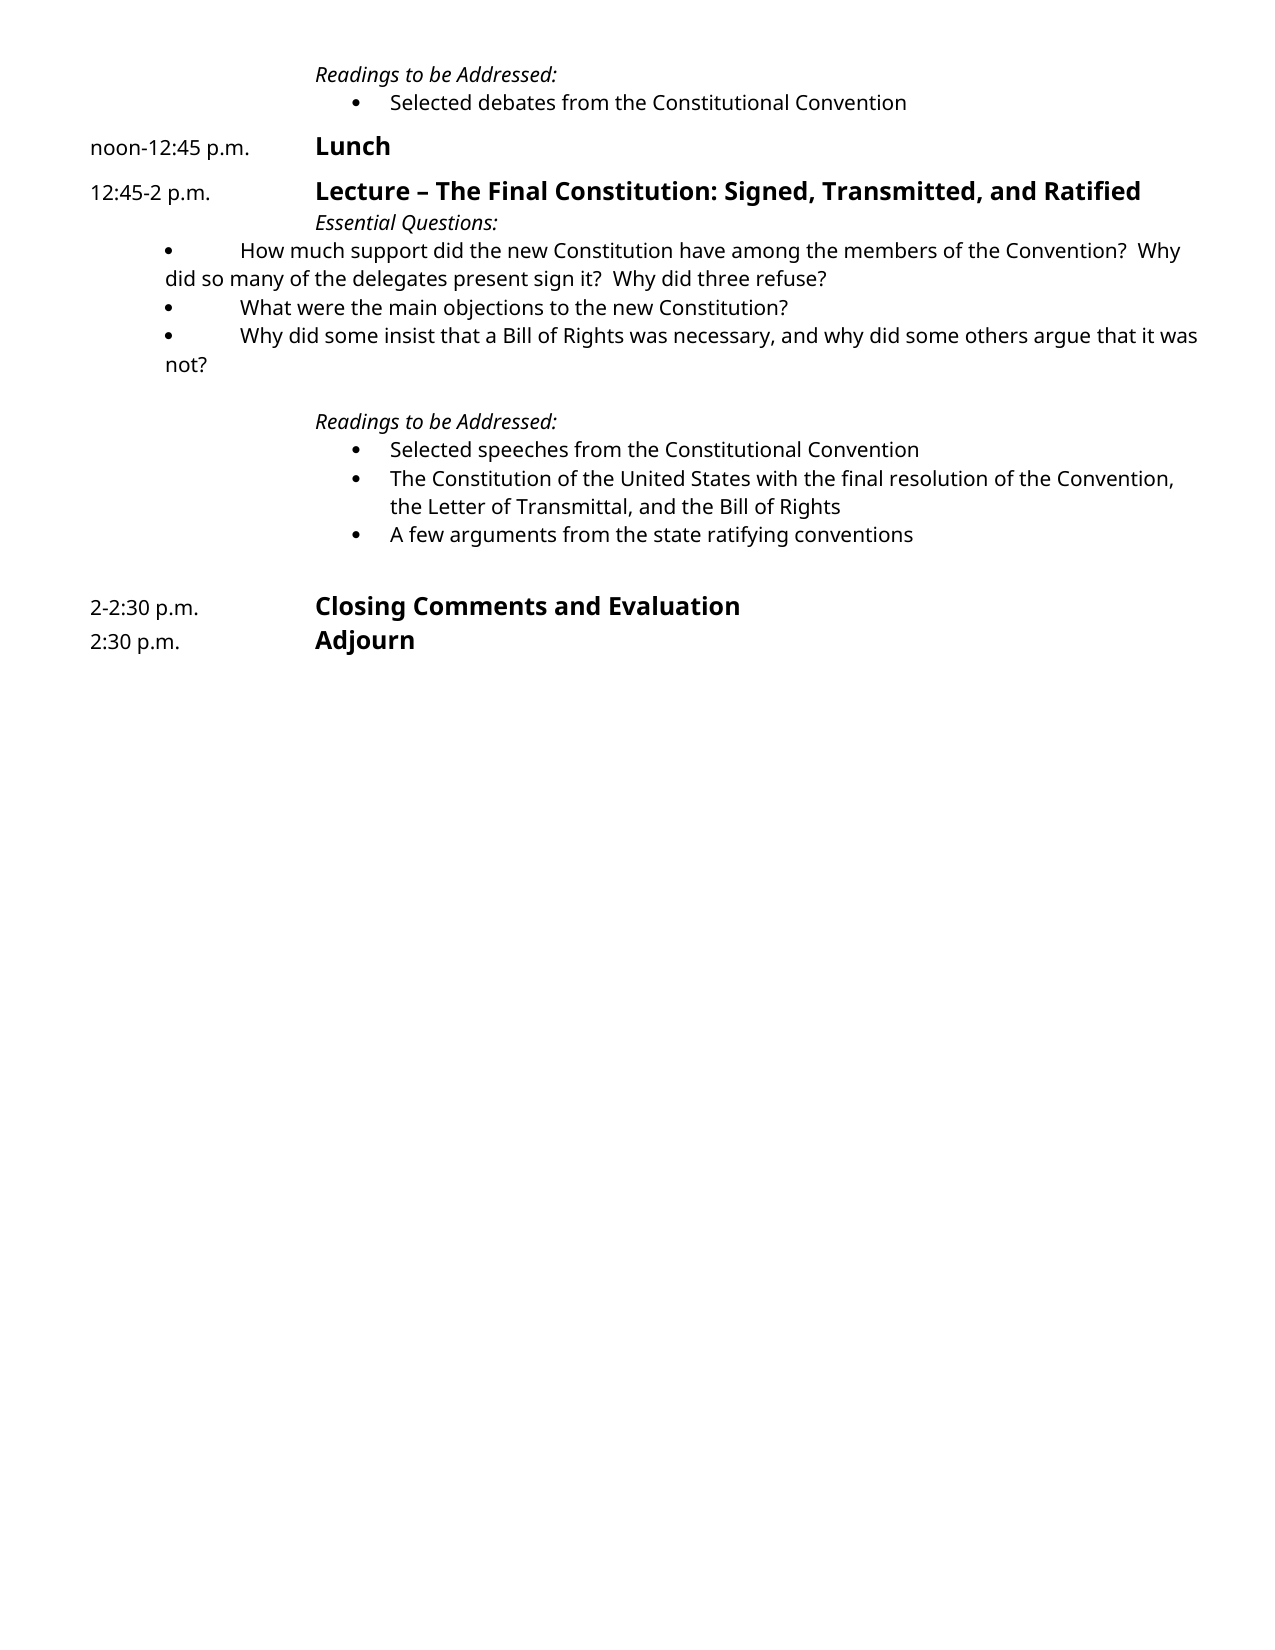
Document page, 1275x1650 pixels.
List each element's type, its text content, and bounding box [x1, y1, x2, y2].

list How much support did the new Constitution have among the members of the Convention? Why did so many of the delegates present sign it? Why did three refuse? [165, 236, 1200, 293]
list Selected speeches from the Constitutional Convention [352, 435, 1200, 464]
text 2:30 p.m. Adjourn [90, 623, 1200, 657]
text 12:45-2 p.m. Lecture – The Final Constitution: Signed, Transmitted, and Ratified [90, 174, 1200, 208]
list A few arguments from the state ratifying conventions [352, 521, 1200, 549]
text Essential Questions: [315, 208, 1200, 236]
list Readings to be Addressed: [315, 407, 1200, 435]
list The Constitution of the United States with the final resolution of the Convention, the Letter of Transmittal, and the Bill of Rights [352, 464, 1200, 521]
list Readings to be Addressed: [315, 60, 1200, 88]
list Selected debates from the Constitutional Convention [352, 88, 1200, 117]
text noon-12:45 p.m. Lunch [90, 128, 1200, 162]
list What were the main objections to the new Constitution? [165, 293, 1200, 321]
text 2-2:30 p.m. Closing Comments and Evaluation [90, 589, 1200, 623]
list Why did some insist that a Bill of Rights was necessary, and why did some others argue that it was not? [165, 321, 1200, 378]
